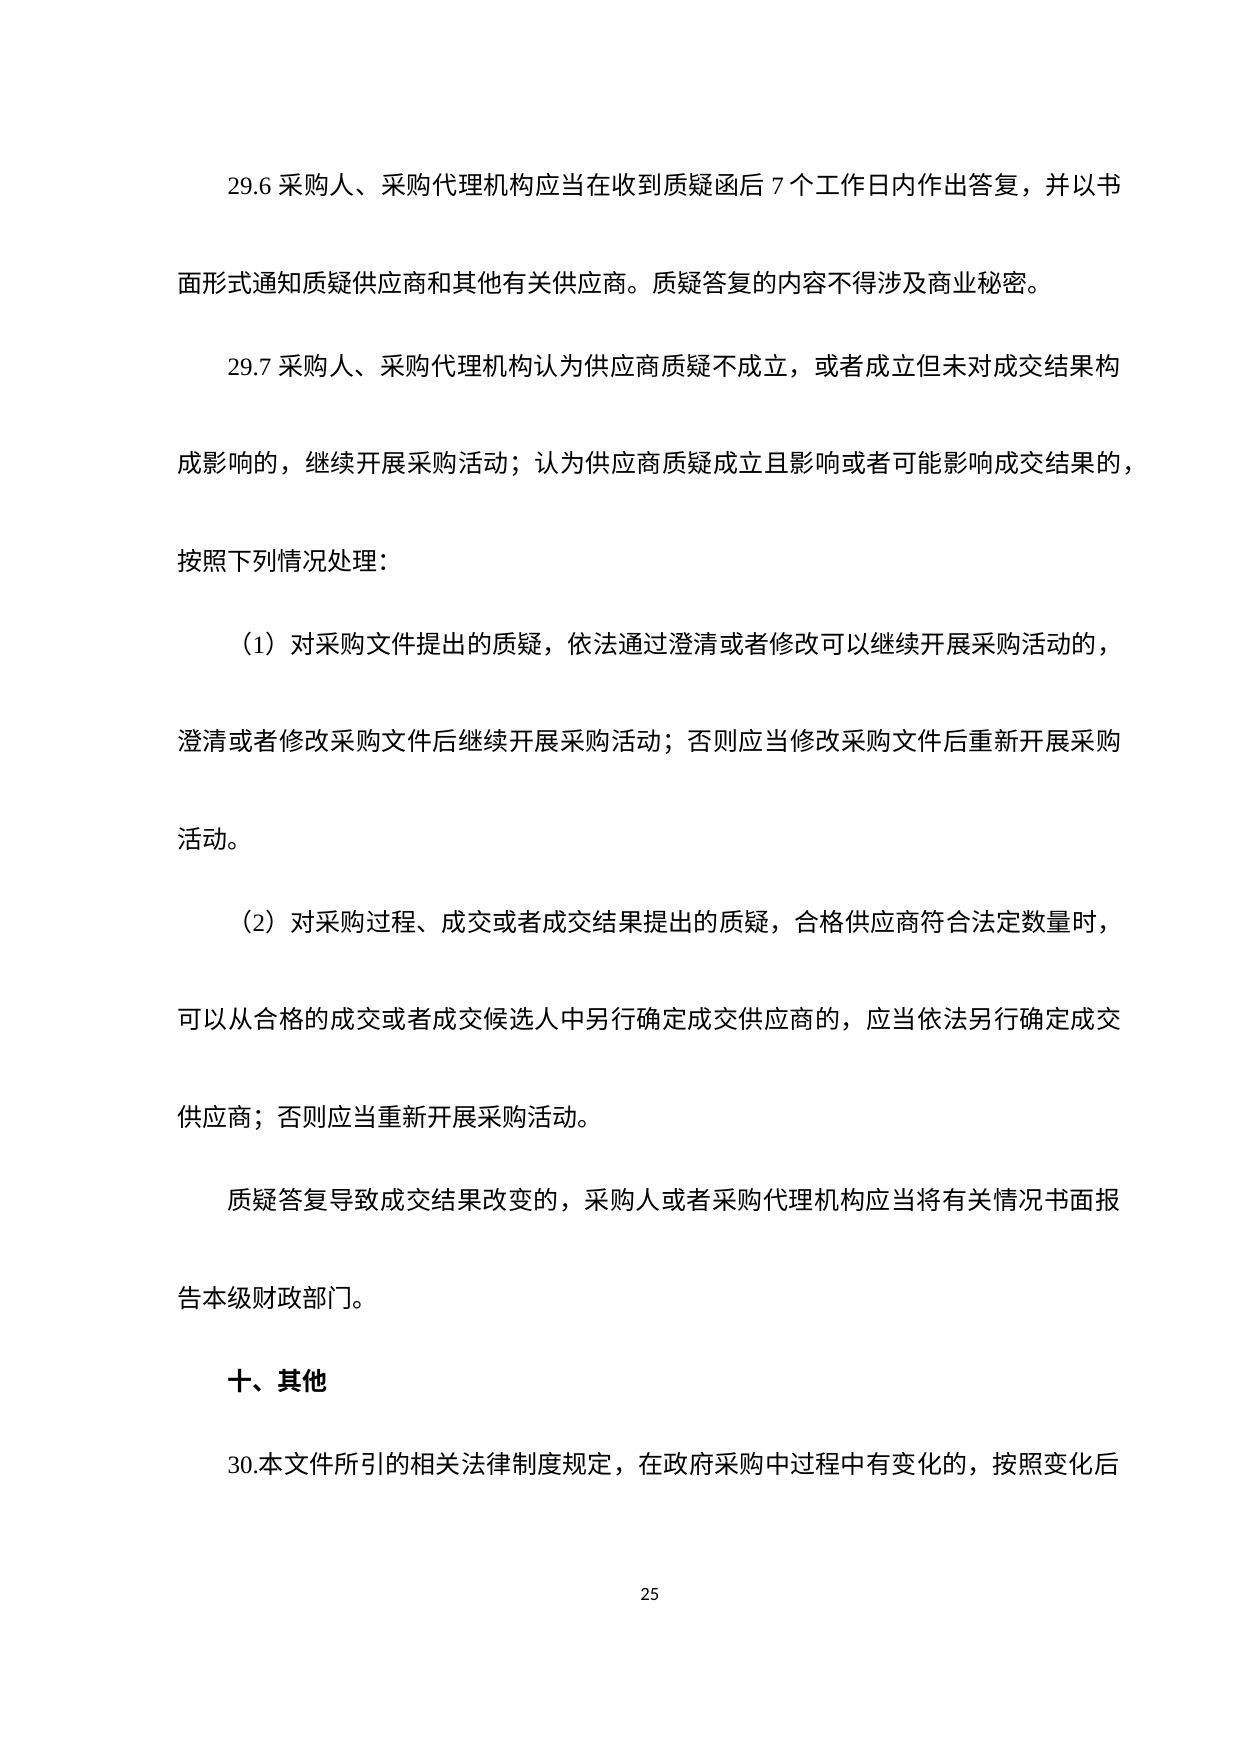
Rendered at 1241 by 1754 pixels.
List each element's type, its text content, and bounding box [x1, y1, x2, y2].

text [177, 1430, 1122, 1495]
text 十、其他 [177, 1347, 1122, 1412]
text （2）对采购过程、成交或者成交结果提出的质疑，合格供应商符合法定数量时，可以从合格的成交或者成交候选人中另行确定成交供应商的，应当依法另行确定成交供应商；否则应当重新开展采购活动。 [177, 888, 1122, 1148]
text （1）对采购文件提出的质疑，依法通过澄清或者修改可以继续开展采购活动的，澄清或者修改采购文件后继续开展采购活动；否则应当修改采购文件后重新开展采购活动。 [177, 610, 1122, 870]
text 29.6 采购人、采购代理机构应当在收到质疑函后7个工作日内作出答复，并以书面形式通知质疑供应商和其他有关供应商。质疑答复的内容不得涉及商业秘密。 [177, 151, 1122, 314]
text 质疑答复导致成交结果改变的，采购人或者采购代理机构应当将有关情况书面报告本级财政部门。 [177, 1166, 1122, 1329]
text 29.7 采购人、采购代理机构认为供应商质疑不成立，或者成立但未对成交结果构成影响的，继续开展采购活动；认为供应商质疑成立且影响或者可能影响成交结果的，按照下列情况处理： [177, 332, 1122, 592]
